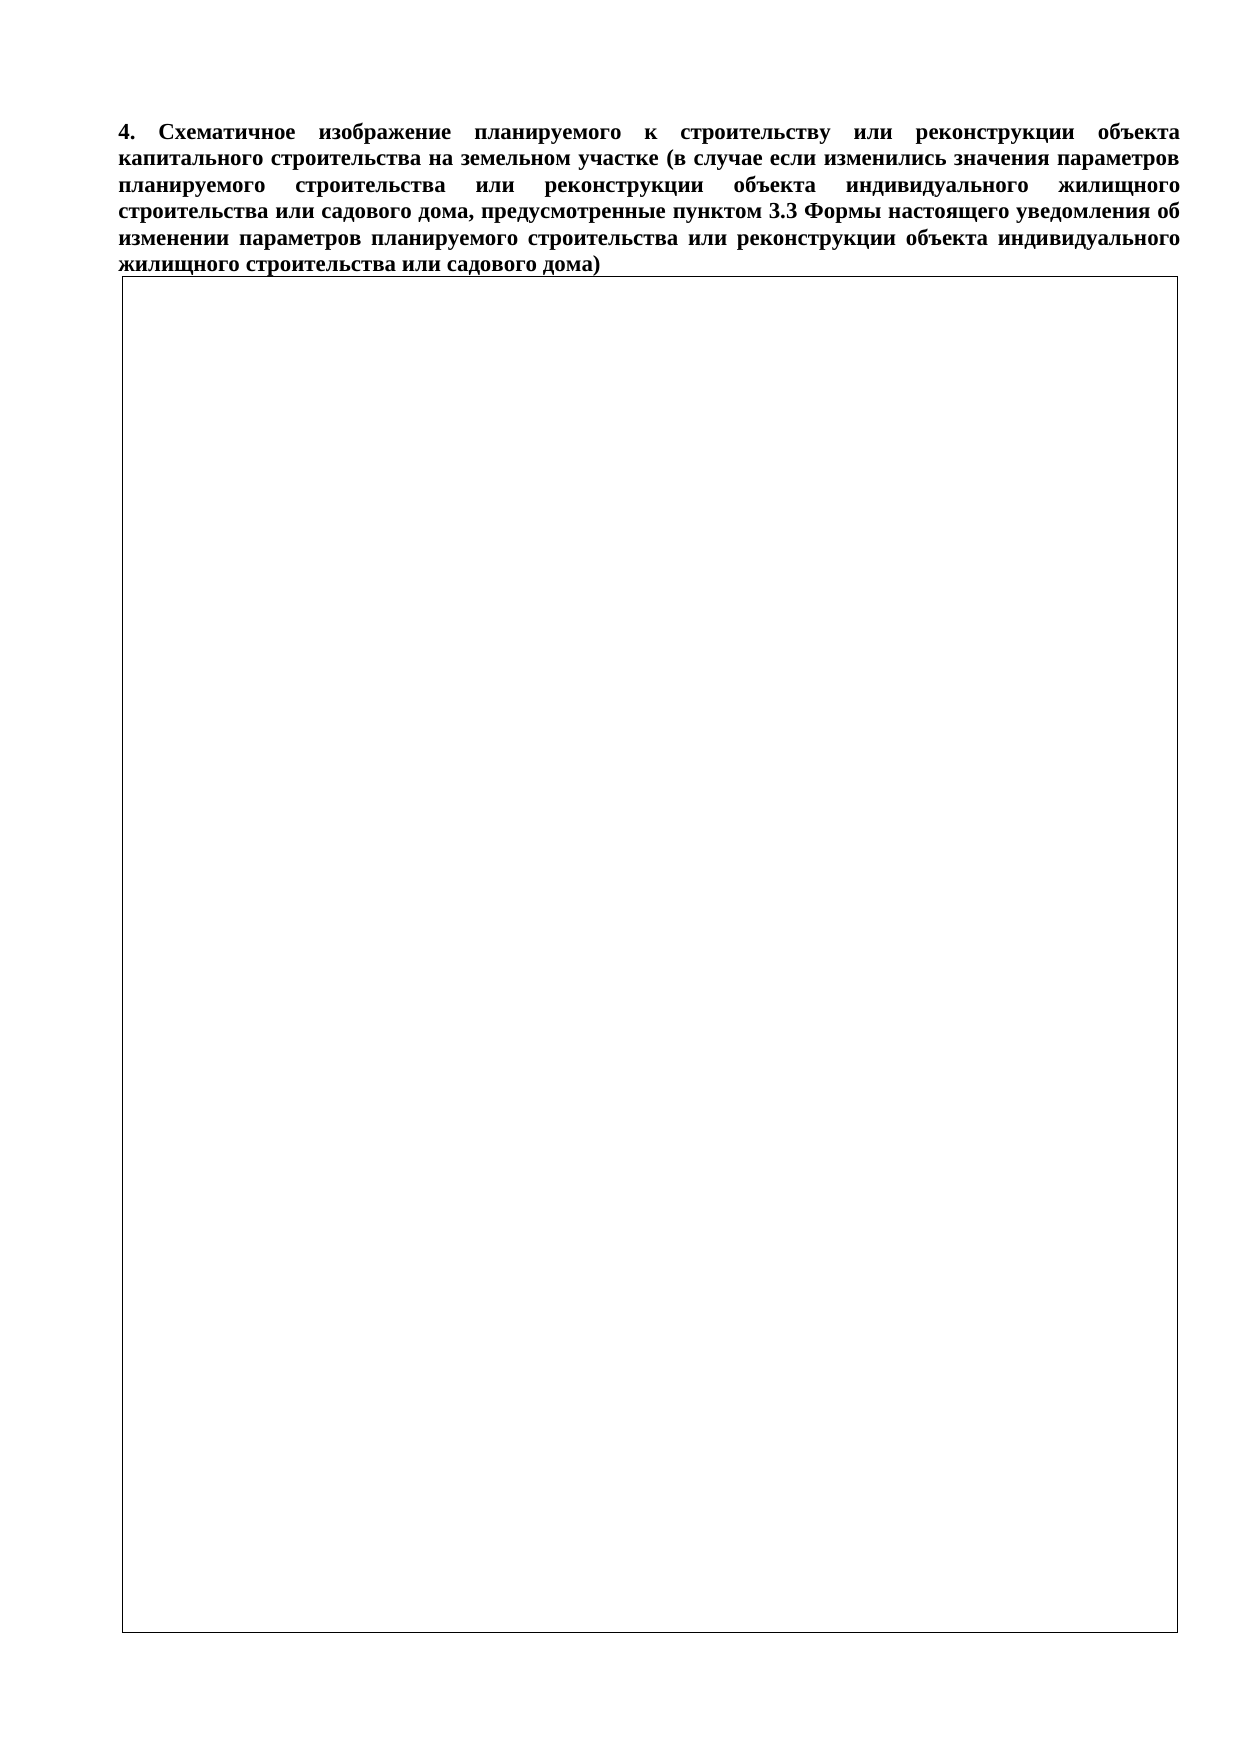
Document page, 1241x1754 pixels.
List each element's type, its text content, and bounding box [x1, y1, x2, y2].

text 4. Схематичное изображение планируемого к строительству или реконструкции объекта капитального строительства на земельном участке (в случае если изменились значения параметров планируемого строительства или реконструкции объекта индивидуального жилищного строительства или садового дома, предусмотренные пунктом 3.3 Формы настоящего уведомления об изменении параметров планируемого строительства или реконструкции объекта индивидуального жилищного строительства или садового дома) [118, 118, 1181, 276]
table_header [123, 277, 1177, 1632]
